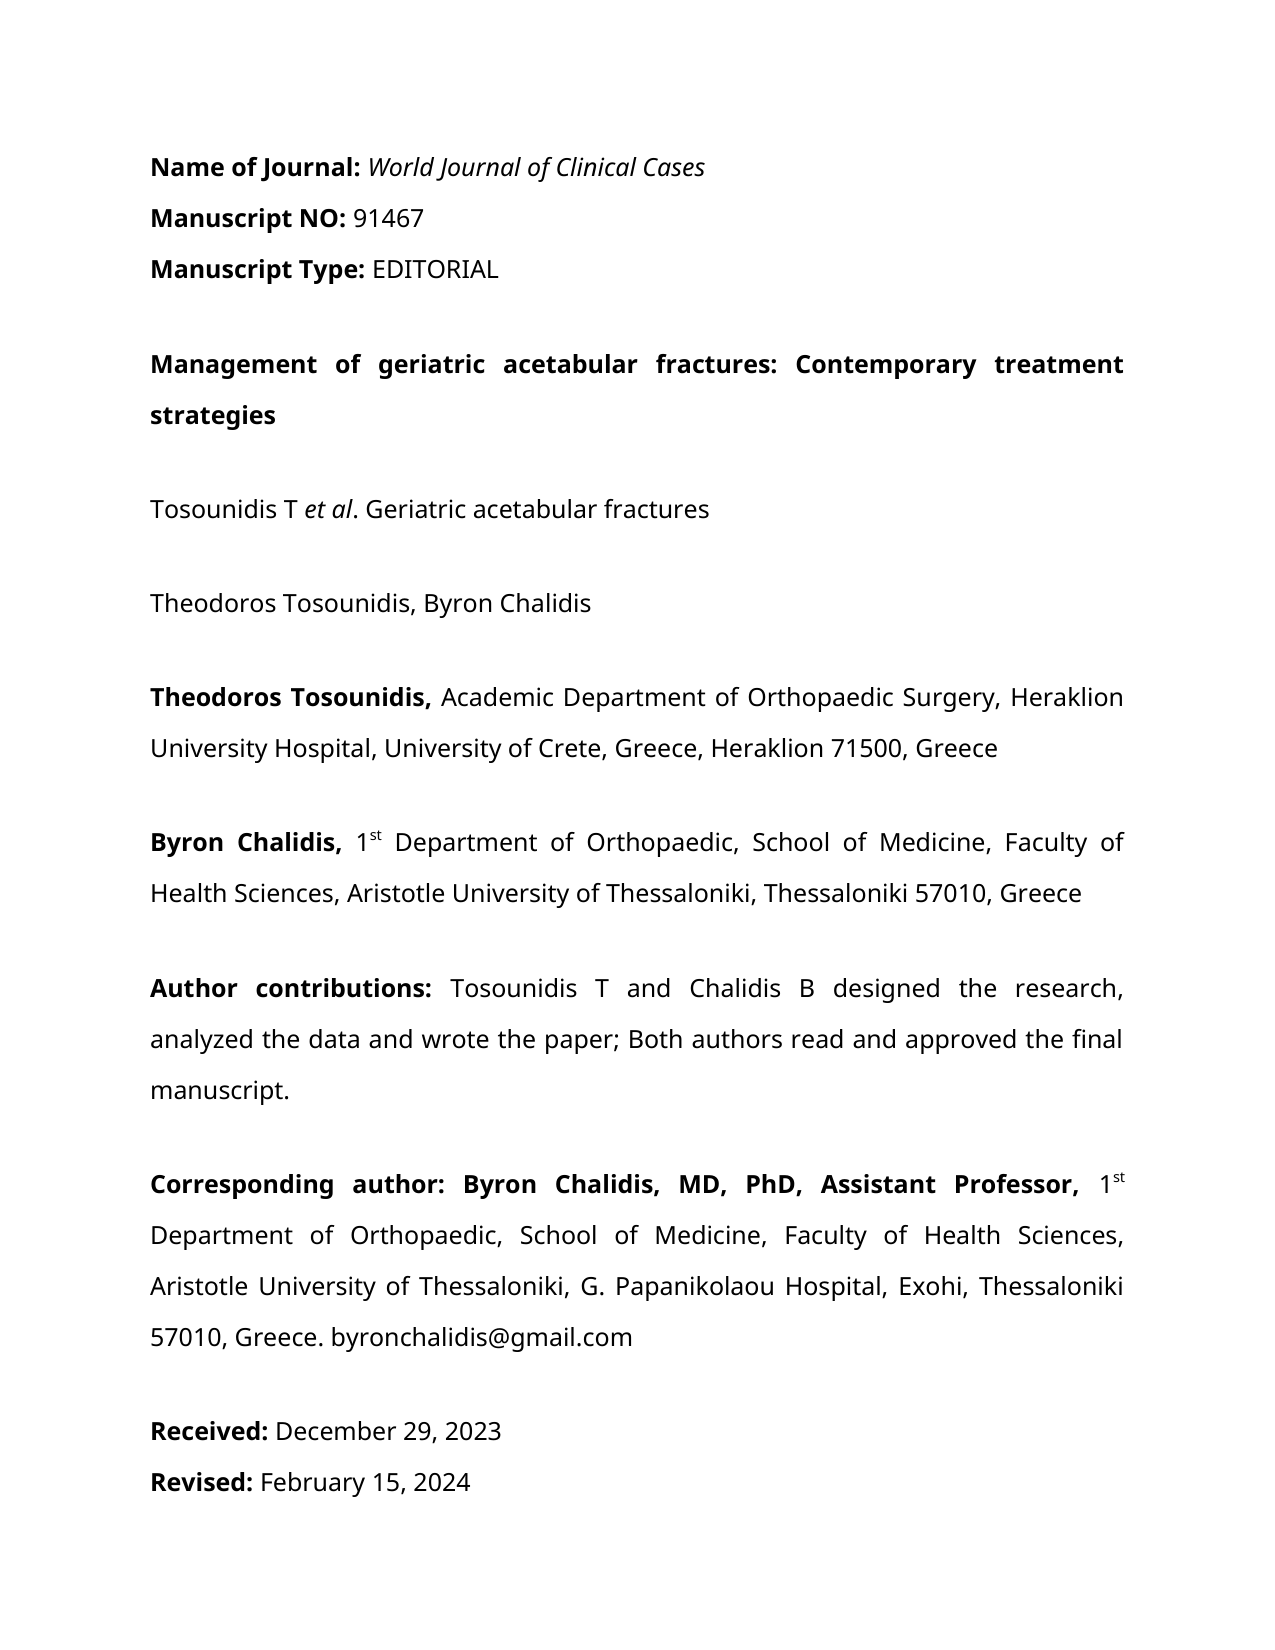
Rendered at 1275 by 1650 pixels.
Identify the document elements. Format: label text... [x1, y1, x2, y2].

text Received: December 29, 2023 [150, 1414, 1125, 1448]
text Revised: February 15, 2024 [150, 1465, 1125, 1499]
text Byron Chalidis, 1st Department of Orthopaedic, School of Medicine, Faculty of Health Sciences, Aristotle University of Thessaloniki, Thessaloniki 57010, Greece [150, 825, 1125, 910]
text Author contributions: Tosounidis T and Chalidis B designed the research, analyzed the data and wrote the paper; Both authors read and approved the final manuscript. [150, 970, 1125, 1106]
text Corresponding author: Byron Chalidis, MD, PhD, Assistant Professor, 1st Department of Orthopaedic, School of Medicine, Faculty of Health Sciences, Aristotle University of Thessaloniki, G. Papanikolaou Hospital, Exohi, Thessaloniki 57010, Greece. byronchalidis@gmail.com [150, 1166, 1125, 1354]
text Theodoros Tosounidis, Byron Chalidis [150, 586, 1125, 620]
text Management of geriatric acetabular fractures: Contemporary treatment strategies [150, 346, 1125, 431]
text Tosounidis T et al. Geriatric acetabular fractures [150, 491, 1125, 526]
text Name of Journal: World Journal of Clinical Cases [150, 150, 1125, 184]
text Theodoros Tosounidis, Academic Department of Orthopaedic Surgery, Heraklion University Hospital, University of Crete, Greece, Heraklion 71500, Greece [150, 680, 1125, 765]
text Manuscript NO: 91467 [150, 201, 1125, 235]
text Manuscript Type: EDITORIAL [150, 252, 1125, 286]
